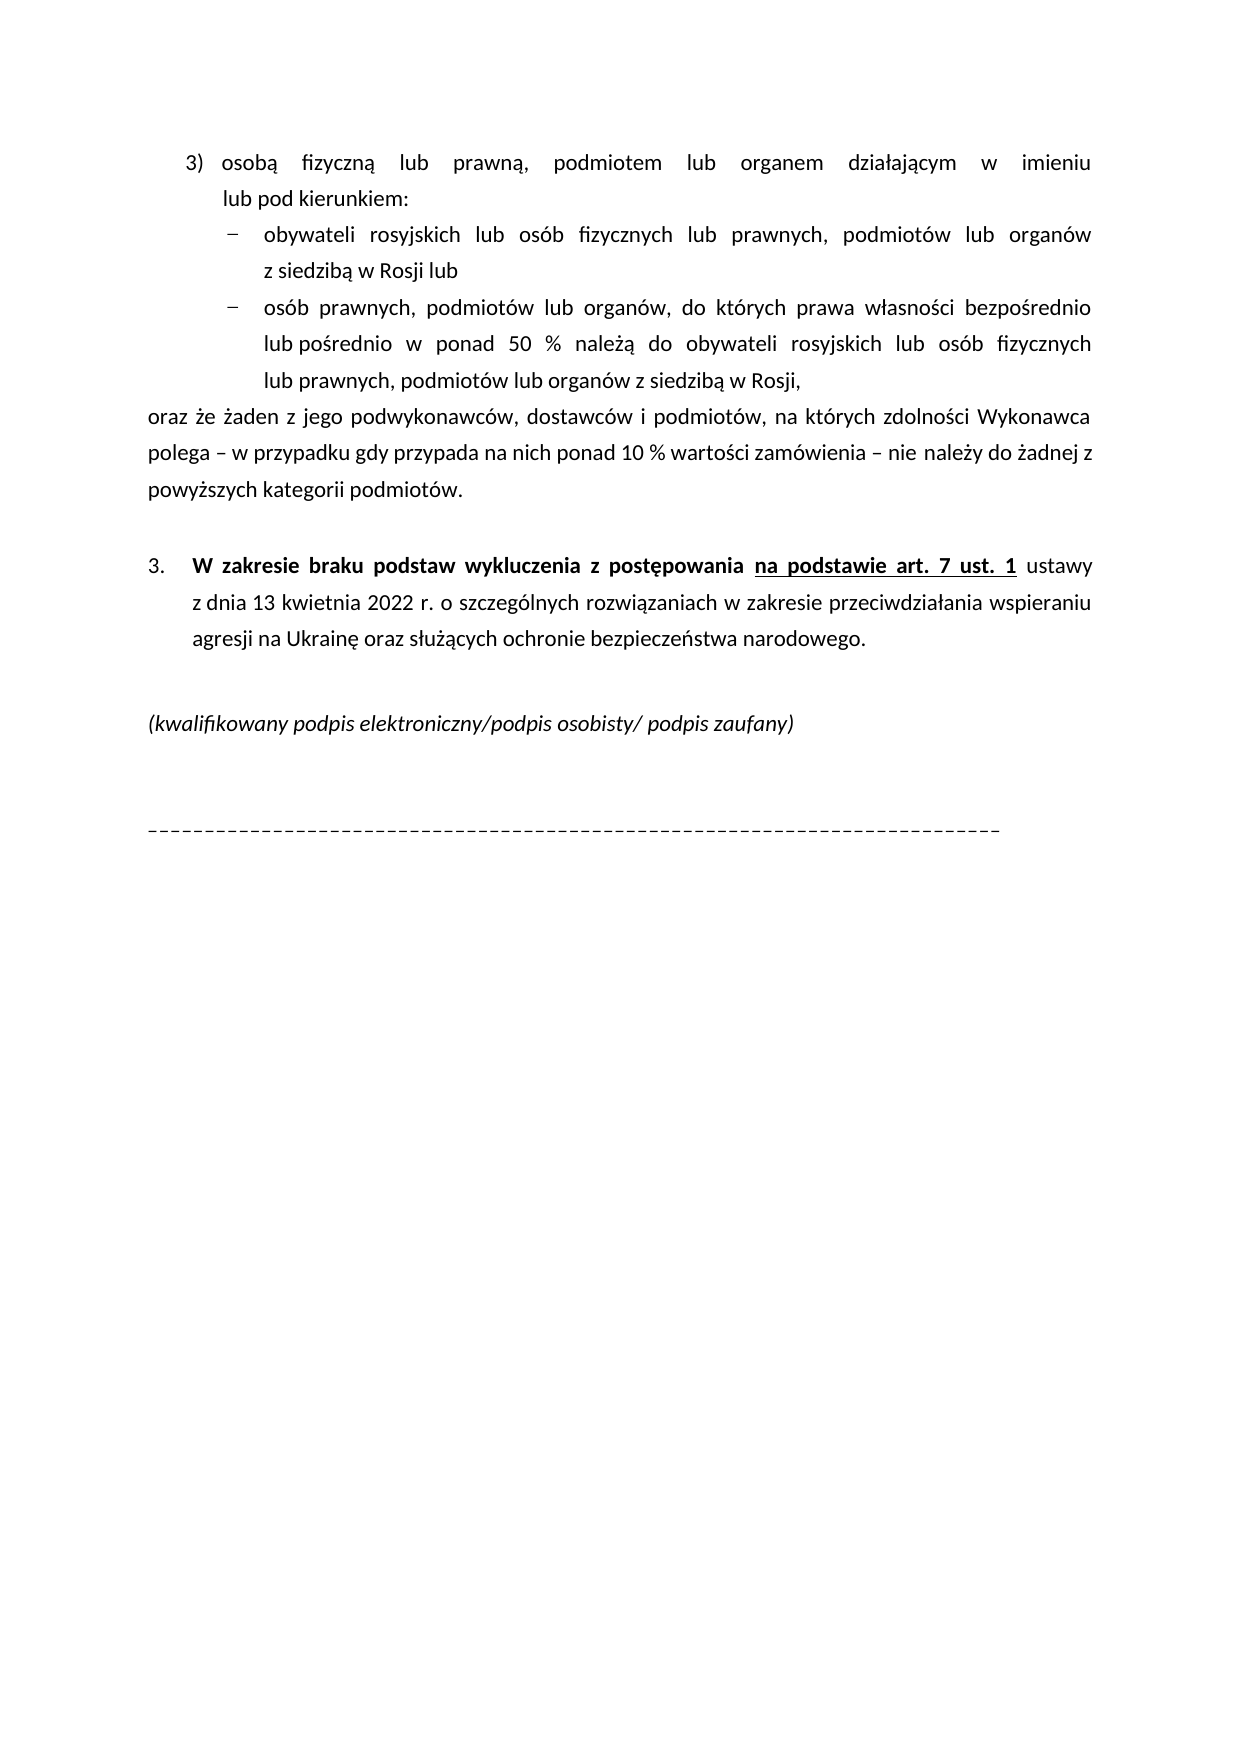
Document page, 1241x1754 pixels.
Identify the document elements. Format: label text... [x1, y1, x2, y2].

text oraz że żaden z jego podwykonawców, dostawców i podmiotów, na których zdolności Wykonawca polega – w przypadku gdy przypada na nich ponad 10 % wartości zamówienia – nie należy do żadnej z powyższych kategorii podmiotów. [148, 402, 1093, 503]
list obywateli rosyjskich lub osób fizycznych lub prawnych, podmiotów lub organów z siedzibą w Rosji lub [226, 220, 1093, 285]
list W zakresie braku podstaw wykluczenia z postępowania na podstawie art. 7 ust. 1 ustawy z dnia 13 kwietnia 2022 r. o szczególnych rozwiązaniach w zakresie przeciwdziałania wspieraniu agresji na Ukrainę oraz służących ochronie bezpieczeństwa narodowego. [148, 552, 1093, 652]
text (kwalifikowany podpis elektroniczny/podpis osobisty/ podpis zaufany) [148, 709, 1093, 738]
text ___________________________________________________________________________ [148, 807, 1093, 835]
list osób prawnych, podmiotów lub organów, do których prawa własności bezpośrednio lub pośrednio w ponad 50 % należą do obywateli rosyjskich lub osób fizycznych lub prawnych, podmiotów lub organów z siedzibą w Rosji, [226, 293, 1093, 394]
list osobą fizyczną lub prawną, podmiotem lub organem działającym w imieniu lub pod kierunkiem: [185, 148, 1093, 212]
